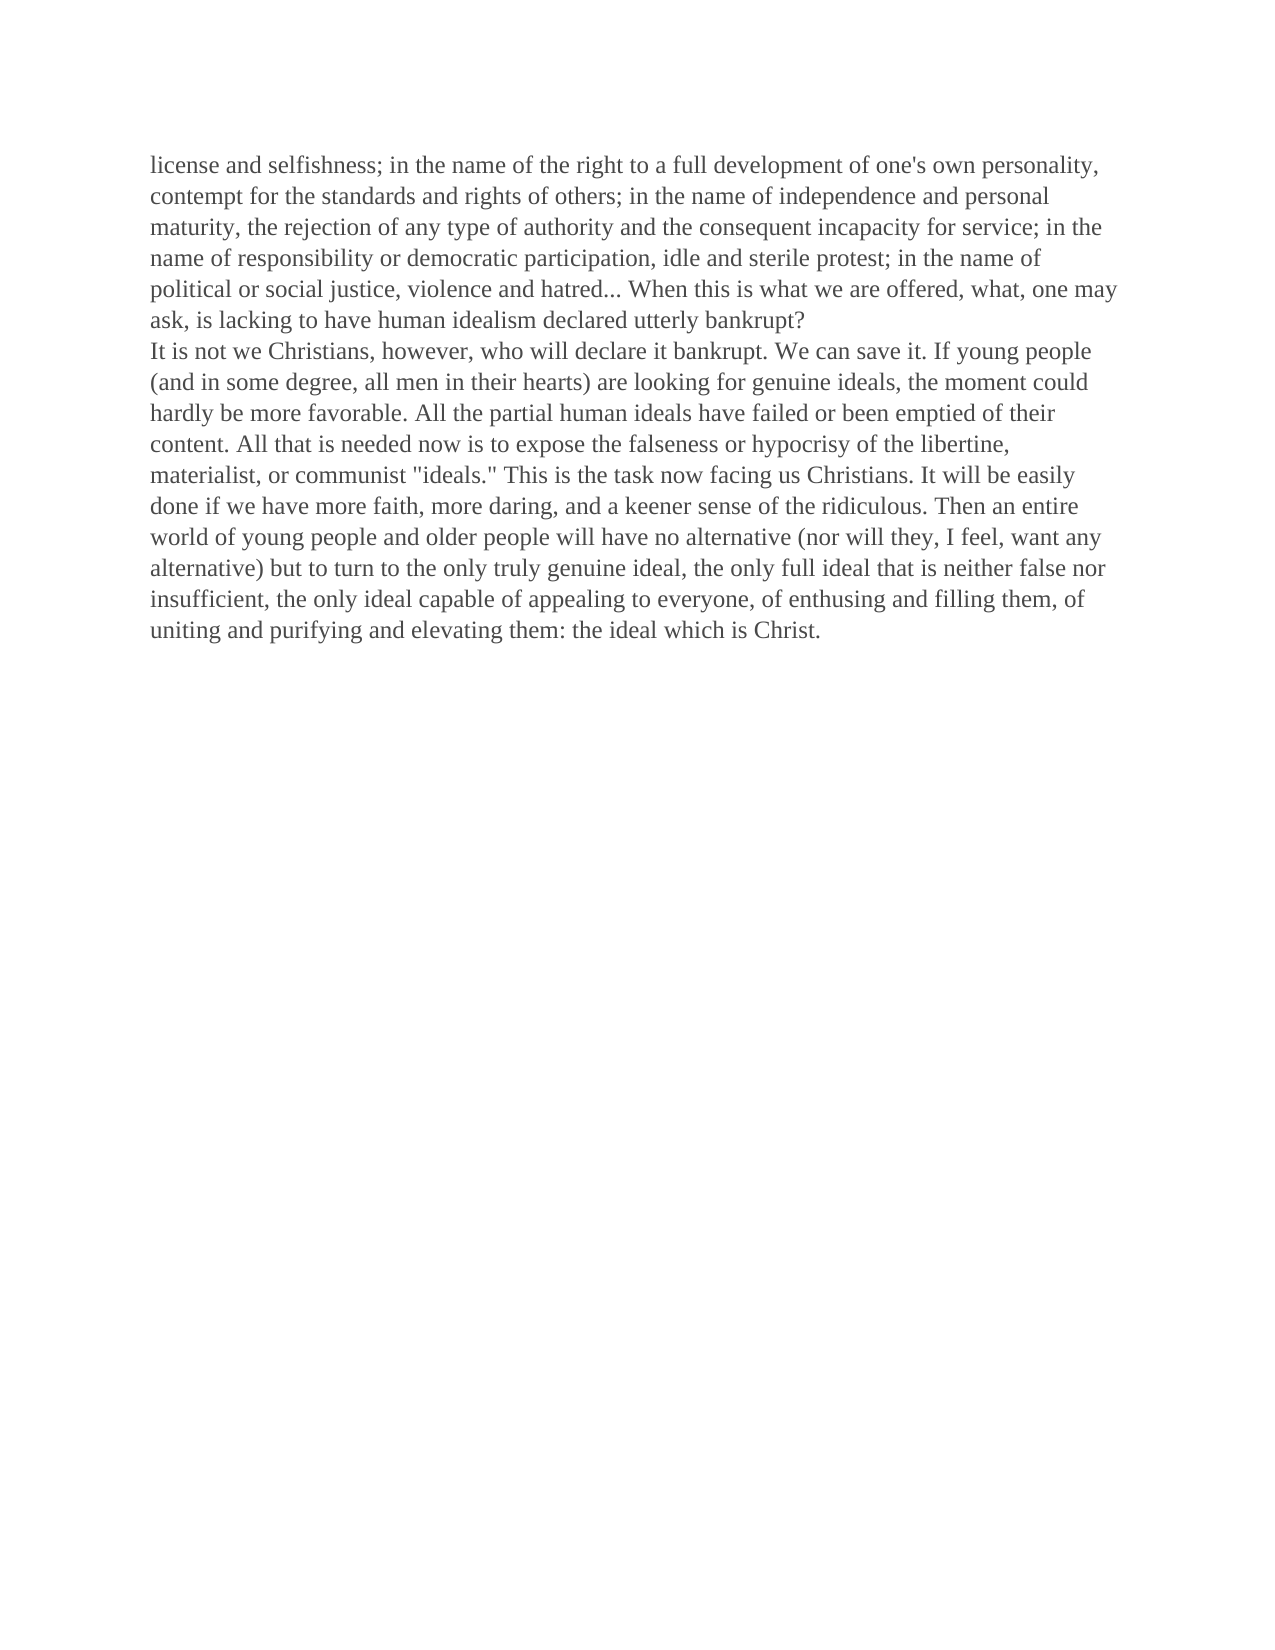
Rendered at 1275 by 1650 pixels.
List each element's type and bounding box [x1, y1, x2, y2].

text [150, 150, 1125, 644]
